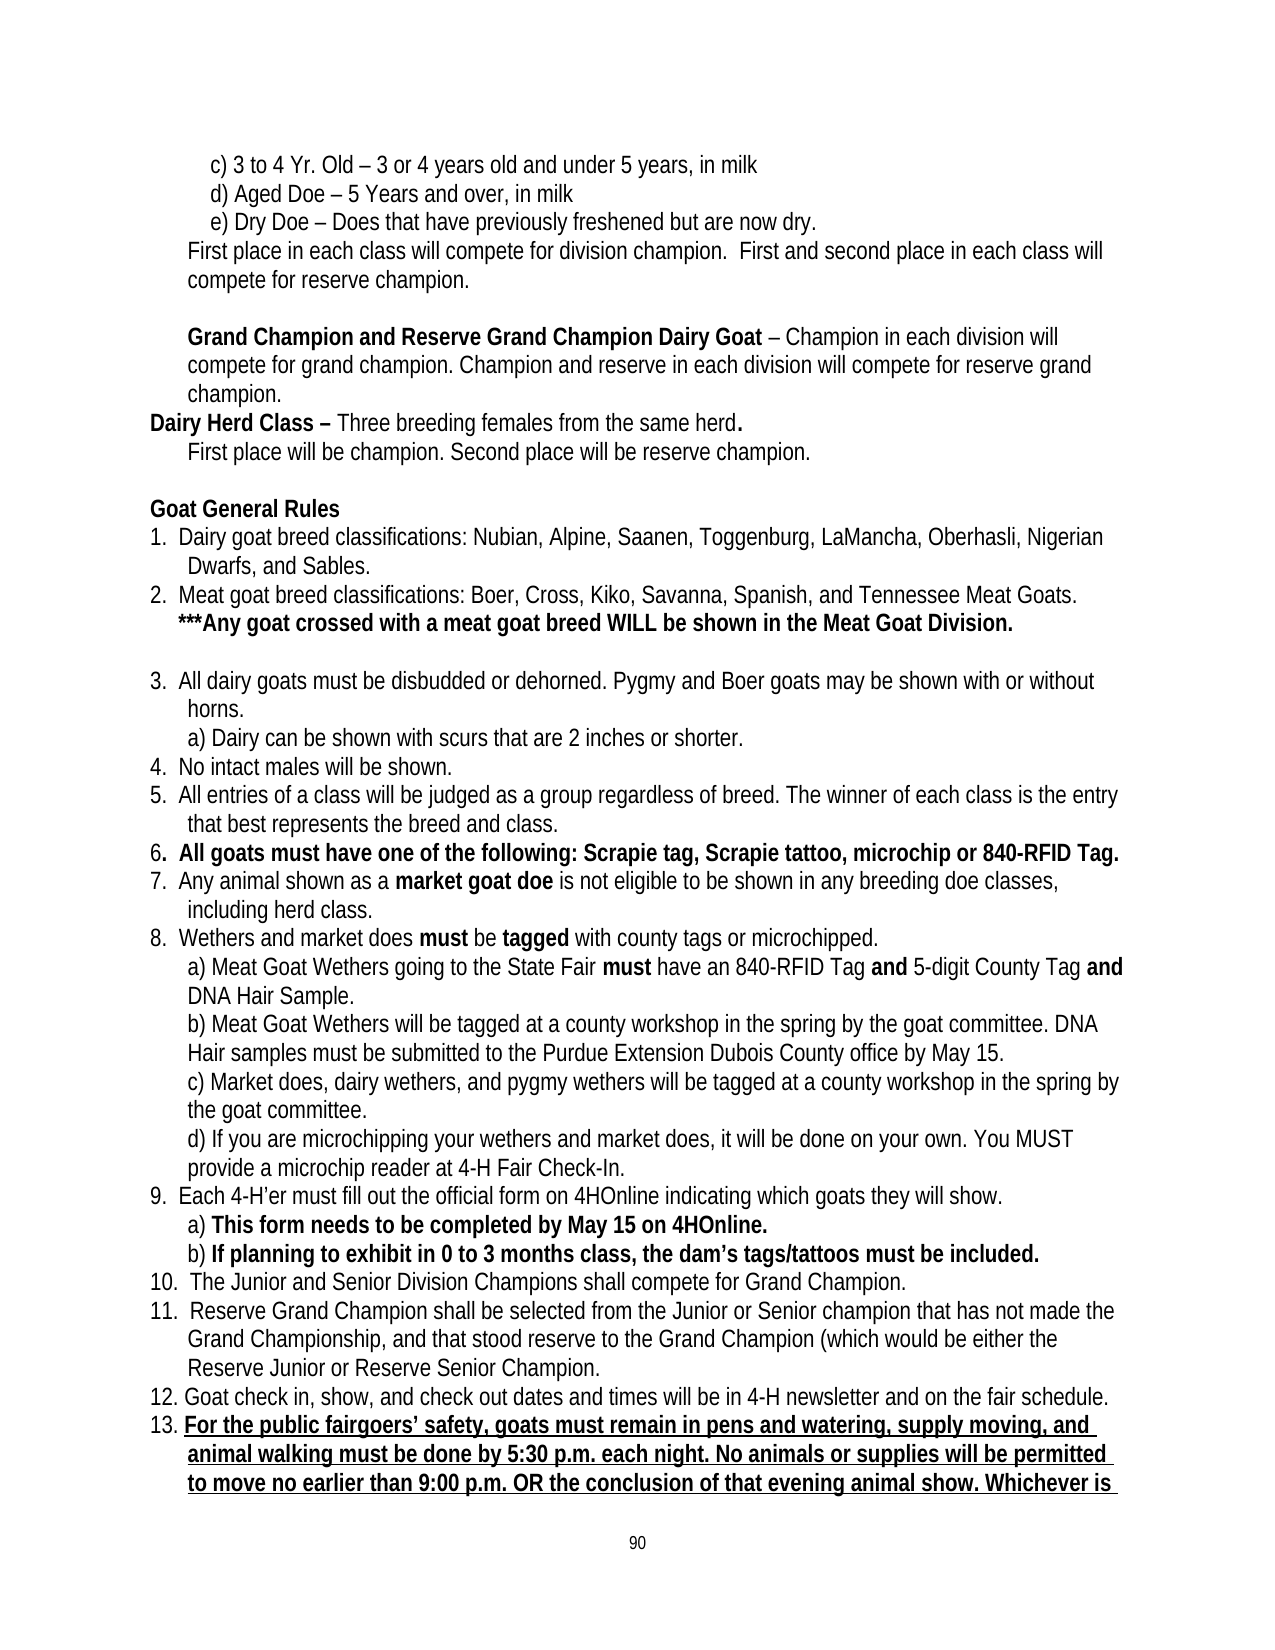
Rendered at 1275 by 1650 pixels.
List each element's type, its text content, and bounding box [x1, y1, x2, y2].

text 4. No intact males will be shown. [150, 752, 1125, 780]
text First place will be champion. Second place will be reserve champion. [150, 436, 1125, 465]
text 5. All entries of a class will be judged as a group regardless of breed. The winner of each class is the entry that best represents the breed and class. [150, 780, 1125, 837]
text 1. Dairy goat breed classifications: Nubian, Alpine, Saanen, Toggenburg, LaMancha, Oberhasli, Nigerian Dwarfs, and Sables. [150, 522, 1125, 580]
text b) Meat Goat Wethers will be tagged at a county workshop in the spring by the goat committee. DNA Hair samples must be submitted to the Purdue Extension Dubois County office by May 15. [187, 1009, 1125, 1067]
text 2. Meat goat breed classifications: Boer, Cross, Kiko, Savanna, Spanish, and Tennessee Meat Goats. ***Any goat crossed with a meat goat breed WILL be shown in the Meat Goat Division. [150, 580, 1125, 637]
text 12. Goat check in, show, and check out dates and times will be in 4-H newsletter and on the fair schedule. [150, 1382, 1125, 1410]
text Goat General Rules [150, 494, 1125, 522]
text c) Market does, dairy wethers, and pygmy wethers will be tagged at a county workshop in the spring by the goat committee. [187, 1067, 1125, 1124]
text 7. Any animal shown as a market goat doe is not eligible to be shown in any breeding doe classes, including herd class. [150, 866, 1125, 923]
text 10. The Junior and Senior Division Champions shall compete for Grand Champion. [150, 1267, 1125, 1296]
text Dairy Herd Class – Three breeding females from the same herd. [150, 408, 1125, 436]
text a) This form needs to be completed by May 15 on 4HOnline. [187, 1210, 1125, 1238]
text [150, 1410, 1125, 1496]
text d) Aged Doe – 5 Years and over, in milk [187, 179, 1125, 207]
text 3. All dairy goats must be disbudded or dehorned. Pygmy and Boer goats may be shown with or without horns. [150, 666, 1125, 723]
text a) Meat Goat Wethers going to the State Fair must have an 840-RFID Tag and 5-digit County Tag and DNA Hair Sample. [187, 952, 1125, 1009]
text 11. Reserve Grand Champion shall be selected from the Junior or Senior champion that has not made the Grand Championship, and that stood reserve to the Grand Champion (which would be either the Reserve Junior or Reserve Senior Champion. [150, 1296, 1125, 1382]
text b) If planning to exhibit in 0 to 3 months class, the dam’s tags/tattoos must be included. [187, 1238, 1125, 1267]
text 6. All goats must have one of the following: Scrapie tag, Scrapie tattoo, microchip or 840-RFID Tag. [150, 837, 1125, 866]
text 9. Each 4-H’er must fill out the official form on 4HOnline indicating which goats they will show. [150, 1181, 1125, 1210]
text d) If you are microchipping your wethers and market does, it will be done on your own. You MUST provide a microchip reader at 4-H Fair Check-In. [187, 1124, 1125, 1181]
text 8. Wethers and market does must be tagged with county tags or microchipped. [150, 923, 1125, 952]
text Grand Champion and Reserve Grand Champion Dairy Goat – Champion in each division will compete for grand champion. Champion and reserve in each division will compete for reserve grand champion. [187, 322, 1125, 408]
text e) Dry Doe – Does that have previously freshened but are now dry. [187, 207, 1125, 236]
text a) Dairy can be shown with scurs that are 2 inches or shorter. [187, 723, 1125, 752]
text First place in each class will compete for division champion. First and second place in each class will compete for reserve champion. [187, 236, 1125, 293]
text c) 3 to 4 Yr. Old – 3 or 4 years old and under 5 years, in milk [187, 150, 1125, 179]
